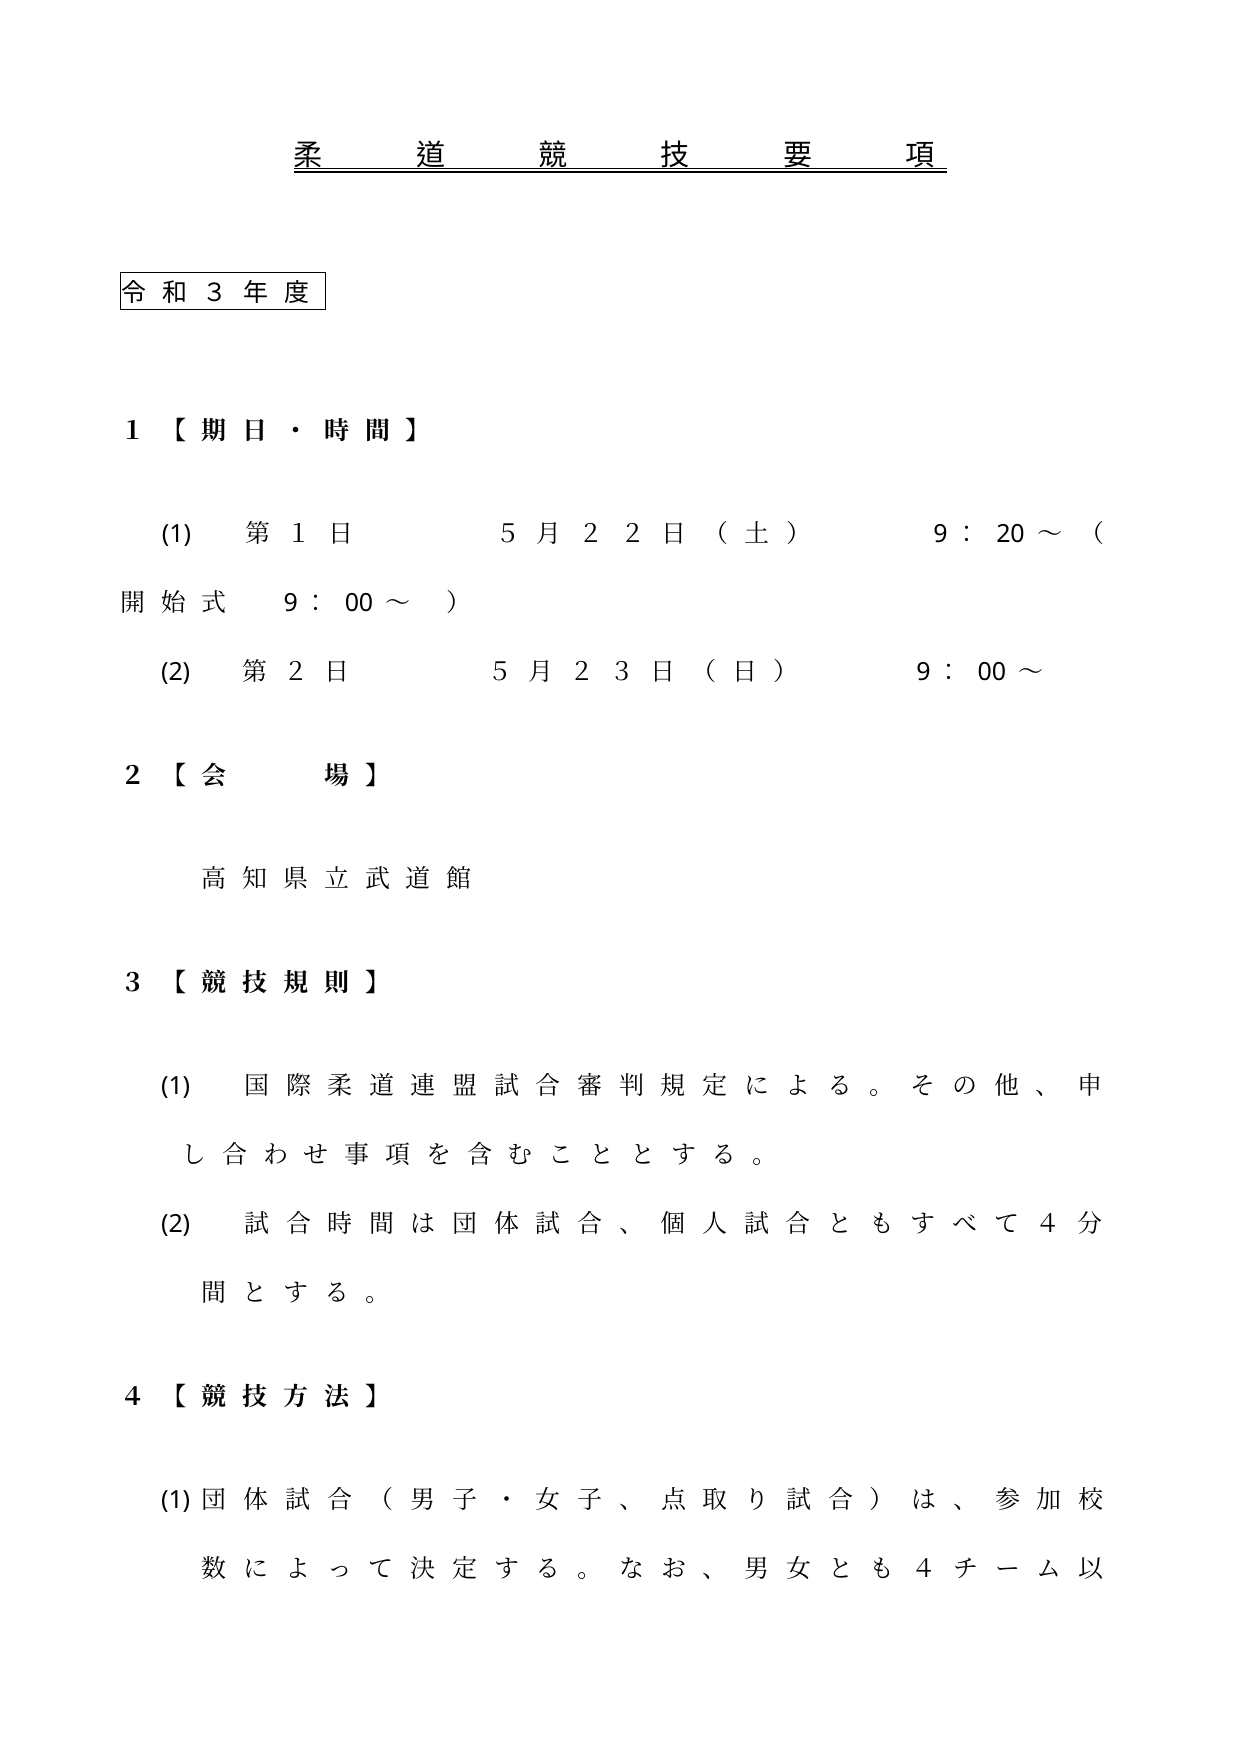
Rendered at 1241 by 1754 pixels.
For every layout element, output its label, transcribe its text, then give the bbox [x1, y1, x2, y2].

text (2) 第２日 ５月２３日（日） 9：00～ [120, 636, 1120, 704]
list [143, 1463, 1120, 1601]
text ４【競技方法】 [120, 1360, 1120, 1429]
text １【期日・時間】 [120, 394, 1120, 463]
text 令和３年度 [120, 256, 1120, 325]
text ２【会 場】 [120, 739, 1120, 808]
text 高知県立武道館 [120, 842, 1120, 911]
list 国際柔道連盟試合審判規定による。その他、申し合わせ事項を含むこととする。 [143, 1049, 1120, 1187]
text (1) 第１日 ５月２２日（土） 9：20～（ 開始式 9：00～ ） [120, 498, 1120, 636]
text 柔 道 競 技 要 項 [120, 118, 1120, 187]
text (2) 試合時間は団体試合、個人試合ともすべて４分間とする。 [140, 1187, 1120, 1325]
text ３【競技規則】 [120, 946, 1120, 1015]
